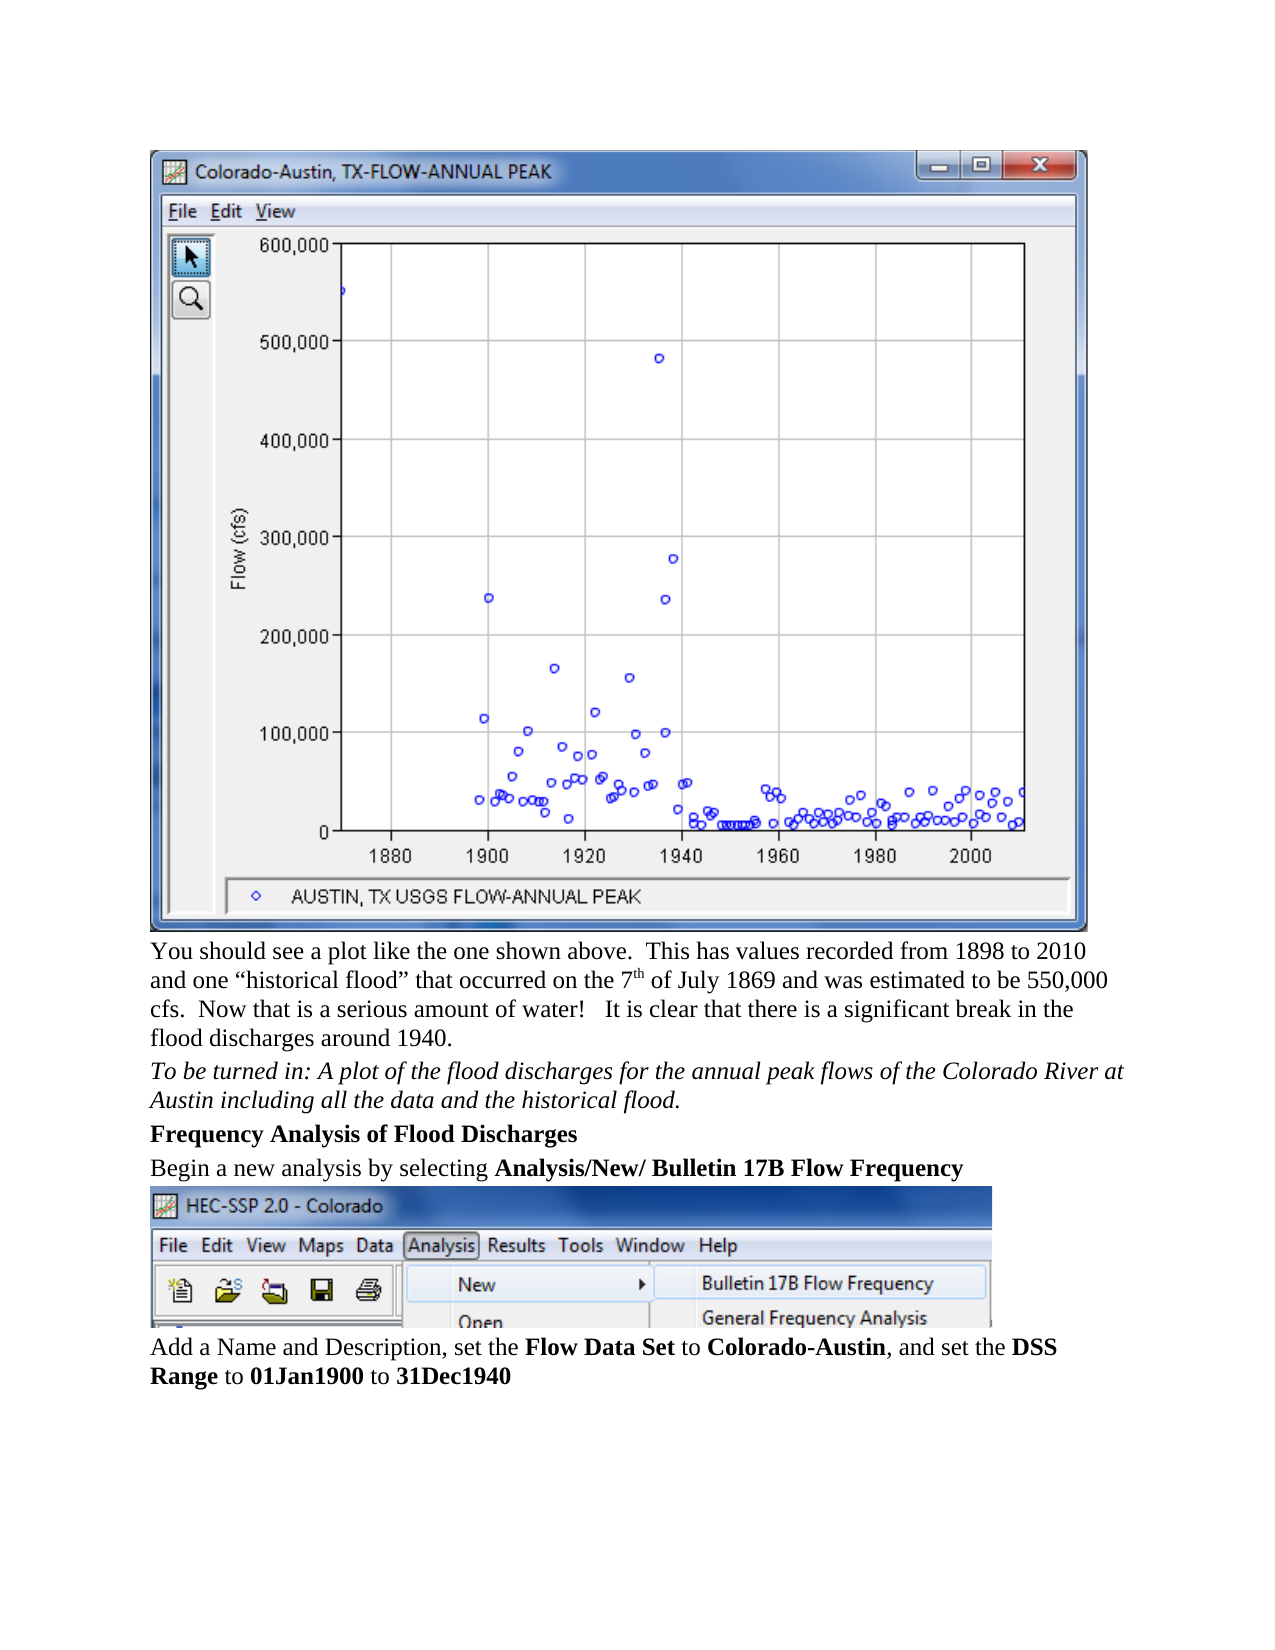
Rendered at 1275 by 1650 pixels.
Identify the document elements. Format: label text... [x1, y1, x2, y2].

picture [150, 1186, 993, 1328]
text To be turned in: A plot of the flood discharges for the annual peak flows of the Colorado River at Austin including all the data and the historical flood. [150, 1056, 1125, 1114]
text Begin a new analysis by selecting Analysis/New/ Bulletin 17B Flow Frequency [150, 1153, 1125, 1182]
text Frequency Analysis of Flood Discharges [150, 1119, 1125, 1148]
text You should see a plot like the one shown above. This has values recorded from 1898 to 2010 and one “historical flood” that occurred on the 7th of July 1869 and was estimated to be 550,000 cfs. Now that is a serious amount of water! It is clear that there is a significant break in the flood discharges around 1940. [150, 936, 1125, 1051]
picture [150, 150, 1088, 932]
text Add a Name and Description, set the Flow Data Set to Colorado-Austin, and set the DSS Range to 01Jan1900 to 31Dec1940 [150, 1332, 1125, 1390]
